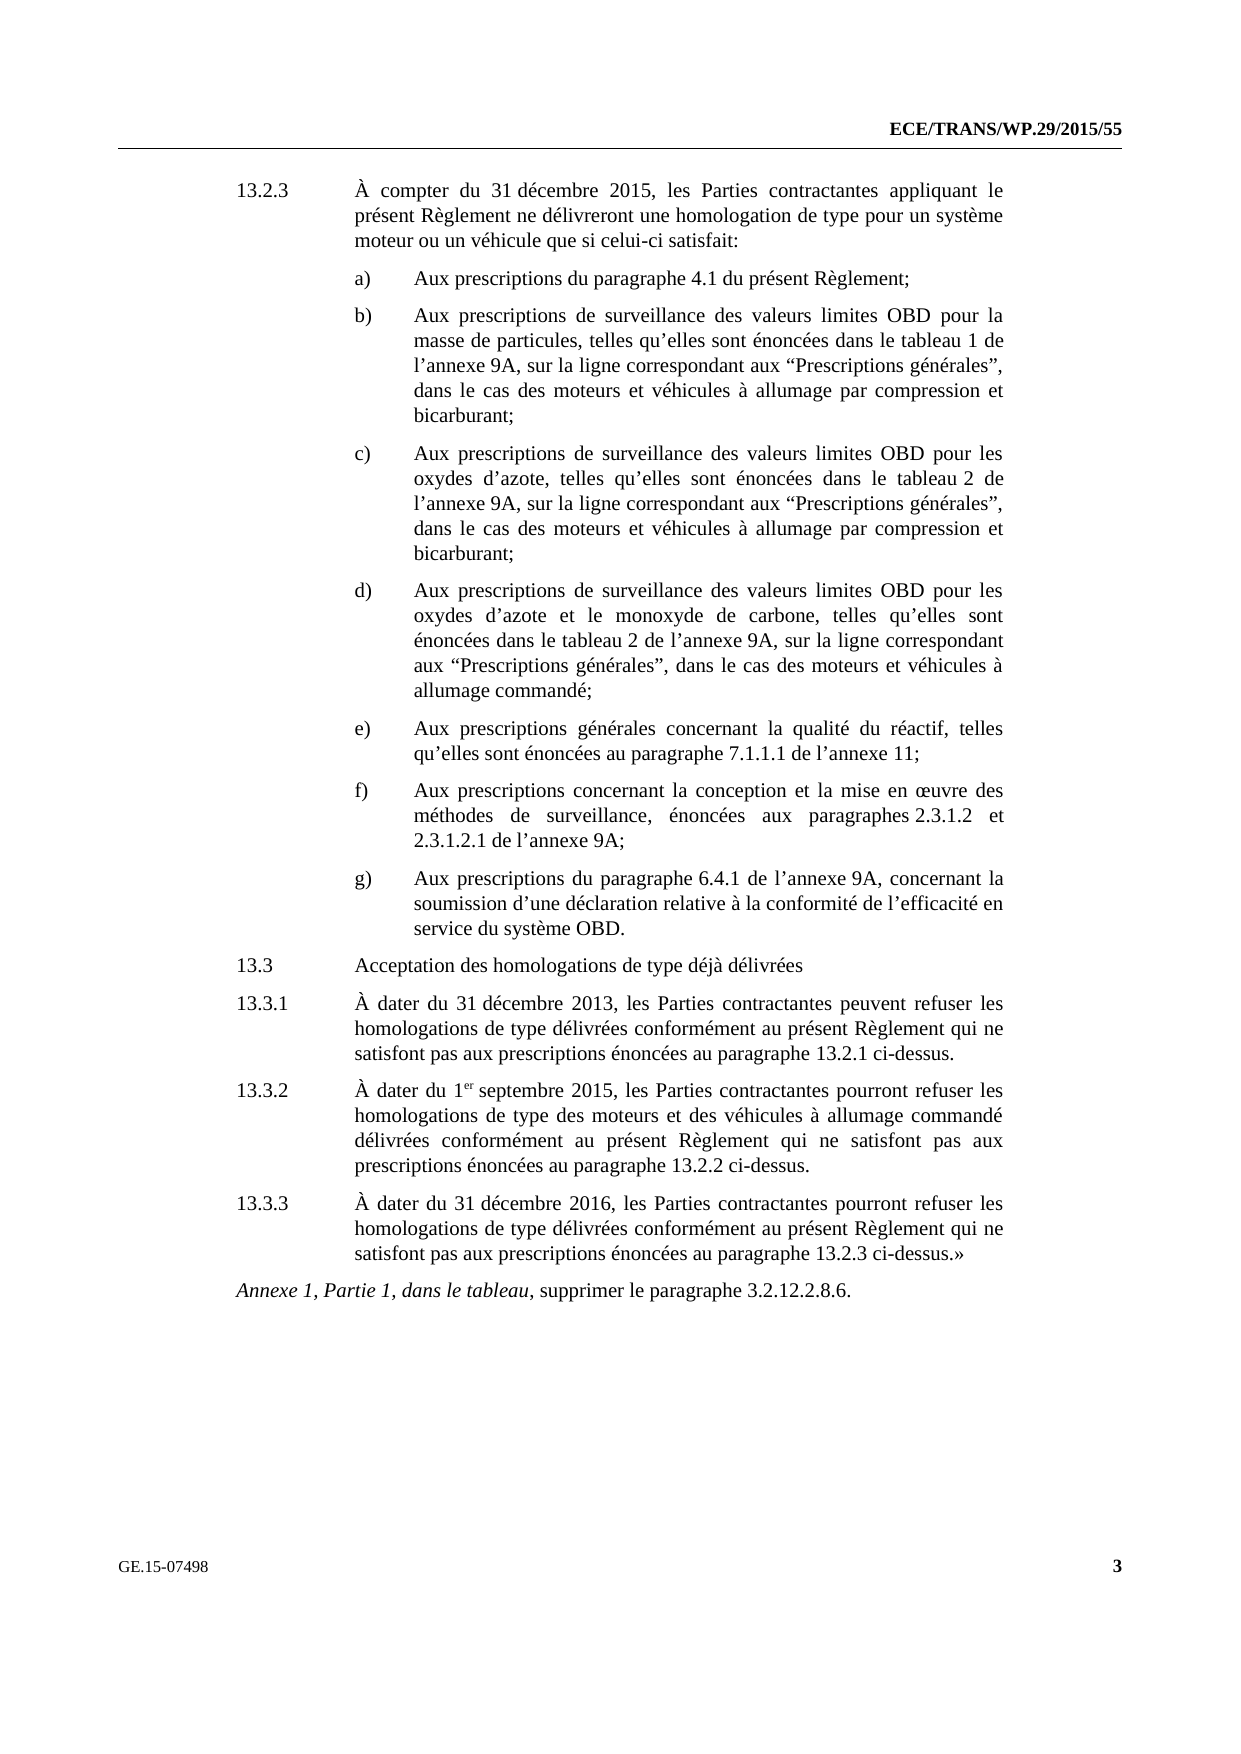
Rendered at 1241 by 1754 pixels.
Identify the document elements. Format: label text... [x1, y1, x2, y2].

text 13.3.3 À dater du 31 décembre 2016, les Parties contractantes pourront refuser les homologations de type délivrées conformément au présent Règlement qui ne satisfont pas aux prescriptions énoncées au paragraphe 13.2.3 ci-dessus.» [236, 1190, 1004, 1265]
text g) Aux prescriptions du paragraphe 6.4.1 de l’annexe 9A, concernant la soumission d’une déclaration relative à la conformité de l’efficacité en service du système OBD. [354, 865, 1004, 940]
text 13.3 Acceptation des homologations de type déjà délivrées [236, 952, 1004, 977]
text 13.3.2 À dater du 1er septembre 2015, les Parties contractantes pourront refuser les homologations de type des moteurs et des véhicules à allumage commandé délivrées conformément au présent Règlement qui ne satisfont pas aux prescriptions énoncées au paragraphe 13.2.2 ci-dessus. [236, 1077, 1004, 1177]
text 13.2.3 À compter du 31 décembre 2015, les Parties contractantes appliquant le présent Règlement ne délivreront une homologation de type pour un système moteur ou un véhicule que si celui-ci satisfait: [236, 177, 1004, 252]
text a) Aux prescriptions du paragraphe 4.1 du présent Règlement; [354, 265, 1004, 290]
text d) Aux prescriptions de surveillance des valeurs limites OBD pour les oxydes d’azote et le monoxyde de carbone, telles qu’elles sont énoncées dans le tableau 2 de l’annexe 9A, sur la ligne correspondant aux “Prescriptions générales”, dans le cas des moteurs et véhicules à allumage commandé; [354, 577, 1004, 702]
text f) Aux prescriptions concernant la conception et la mise en œuvre des méthodes de surveillance, énoncées aux paragraphes 2.3.1.2 et 2.3.1.2.1 de l’annexe 9A; [354, 777, 1004, 852]
text e) Aux prescriptions générales concernant la qualité du réactif, telles qu’elles sont énoncées au paragraphe 7.1.1.1 de l’annexe 11; [354, 715, 1004, 765]
text 13.3.1 À dater du 31 décembre 2013, les Parties contractantes peuvent refuser les homologations de type délivrées conformément au présent Règlement qui ne satisfont pas aux prescriptions énoncées au paragraphe 13.2.1 ci-dessus. [236, 990, 1004, 1065]
text Annexe 1, Partie 1, dans le tableau, supprimer le paragraphe 3.2.12.2.8.6. [236, 1277, 1004, 1302]
text c) Aux prescriptions de surveillance des valeurs limites OBD pour les oxydes d’azote, telles qu’elles sont énoncées dans le tableau 2 de l’annexe 9A, sur la ligne correspondant aux “Prescriptions générales”, dans le cas des moteurs et véhicules à allumage par compression et bicarburant; [354, 440, 1004, 565]
text b) Aux prescriptions de surveillance des valeurs limites OBD pour la masse de particules, telles qu’elles sont énoncées dans le tableau 1 de l’annexe 9A, sur la ligne correspondant aux “Prescriptions générales”, dans le cas des moteurs et véhicules à allumage par compression et bicarburant; [354, 302, 1004, 427]
